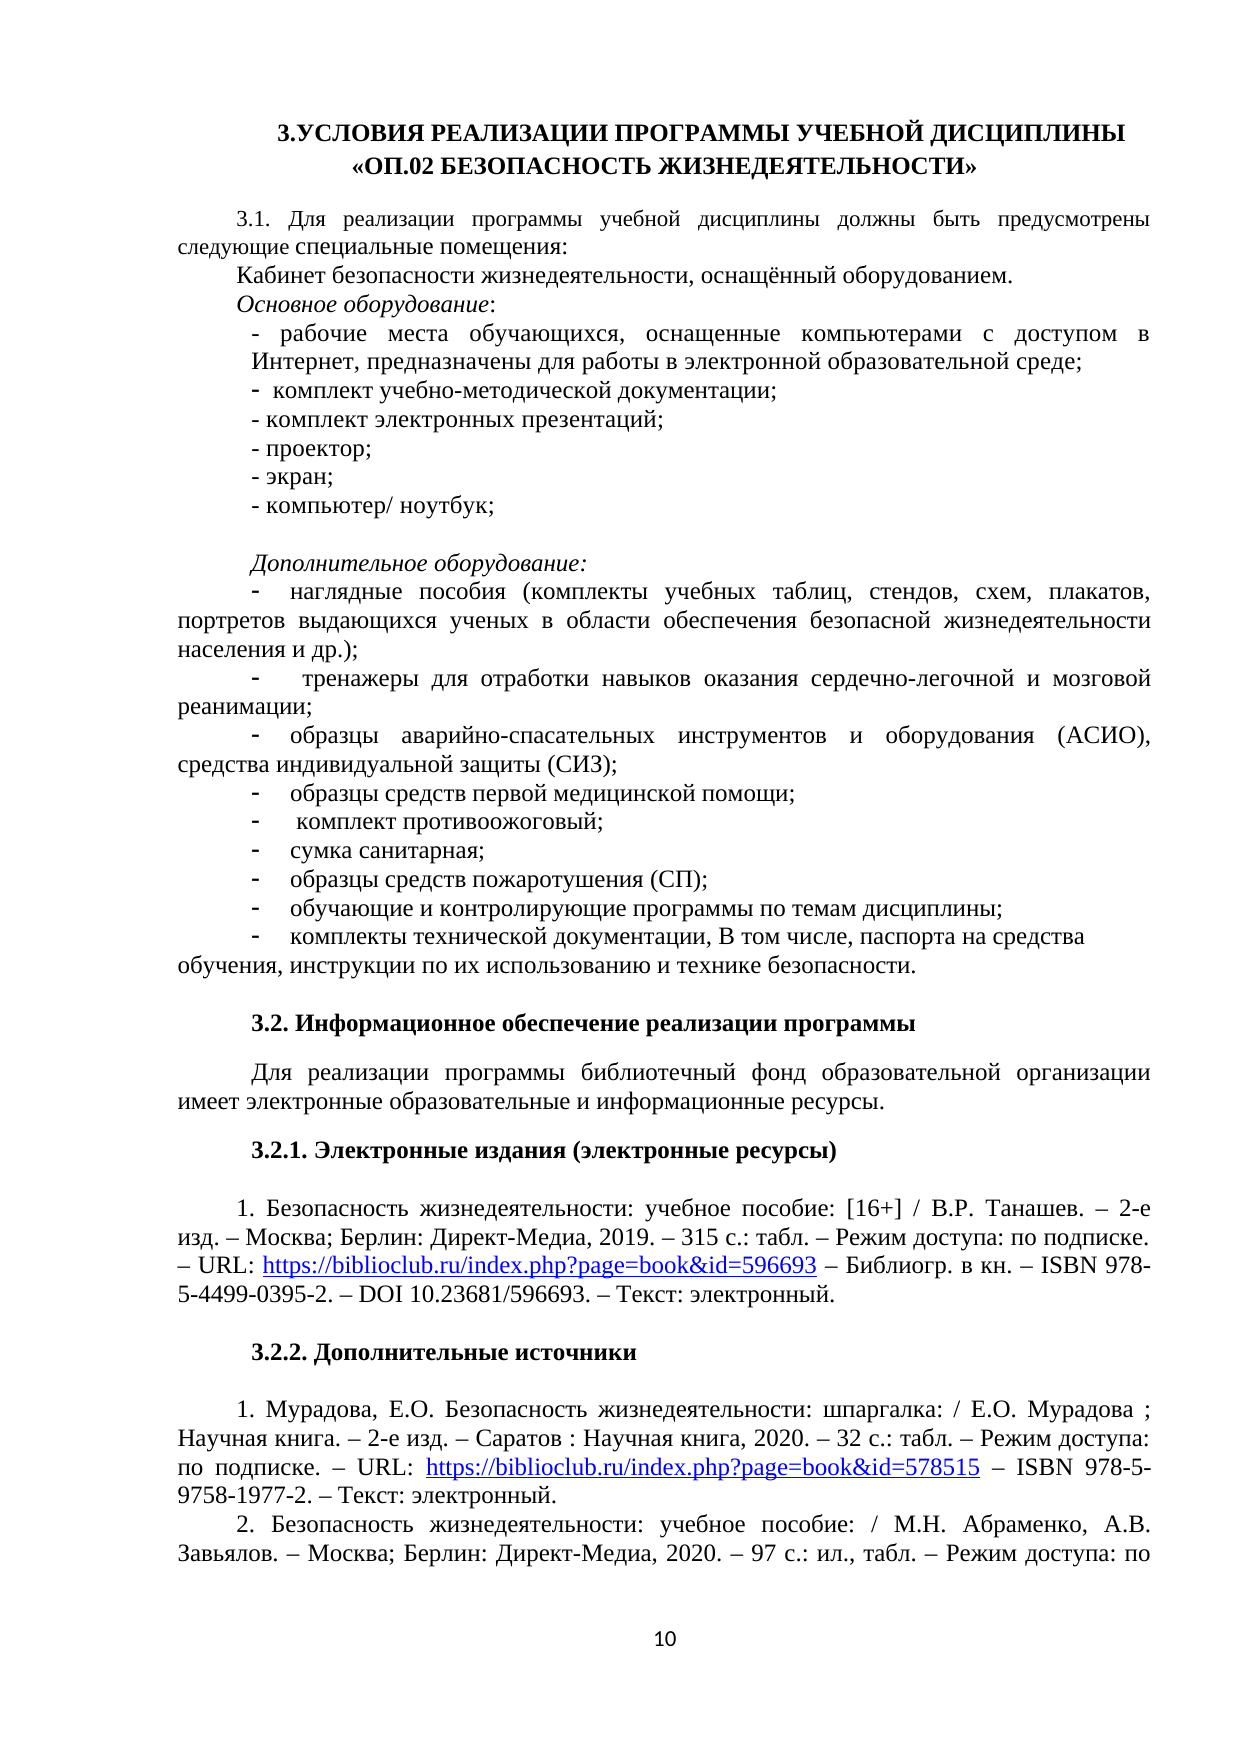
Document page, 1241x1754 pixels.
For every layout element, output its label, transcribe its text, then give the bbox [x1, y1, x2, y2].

list образцы средств пожаротушения (СП); [177, 864, 1152, 893]
text Дополнительное оборудование: [177, 548, 1152, 576]
text - рабочие места обучающихся, оснащенные компьютерами с доступом в Интернет, предназначены для работы в электронной образовательной среде; [251, 318, 1152, 375]
text Основное оборудование: [177, 289, 1152, 318]
text 3.2.2. Дополнительные источники [177, 1337, 1152, 1366]
list комплект учебно-методической документации; [177, 375, 1152, 404]
list образцы аварийно-спасательных инструментов и оборудования (АСИО), средства индивидуальной защиты (СИЗ); [177, 720, 1152, 778]
list тренажеры для отработки навыков оказания сердечно-легочной и мозговой реанимации; [177, 663, 1152, 720]
text Кабинет безопасности жизнедеятельности, оснащённый оборудованием. [177, 260, 1152, 289]
list наглядные пособия (комплекты учебных таблиц, стендов, схем, плакатов, портретов выдающихся ученых в области обеспечения безопасной жизнедеятельности населения и др.); [177, 576, 1152, 663]
text - проектор; [251, 433, 1152, 461]
text 3.2.1. Электронные издания (электронные ресурсы) [177, 1136, 1152, 1164]
list сумка санитарная; [177, 835, 1152, 864]
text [177, 1509, 1152, 1567]
text 3.2. Информационное обеспечение реализации программы [177, 1008, 1152, 1036]
text - компьютер/ ноутбук; [251, 490, 1152, 519]
text 1. Безопасность жизнедеятельности: учебное пособие: [16+] / В.Р. Танашев. – 2-е изд. – Москва; Берлин: Директ-Медиа, 2019. – 315 с.: табл. – Режим доступа: по подписке. – URL: https://biblioclub.ru/index.php?page=book&id=596693 – Библиогр. в кн. – ISBN 978-5-4499-0395-2. – DOI 10.23681/596693. – Текст: электронный. [177, 1193, 1152, 1308]
list комплекты технической документации, В том числе, паспорта на средства обучения, инструкции по их использованию и технике безопасности. [177, 921, 1152, 979]
text 3.УСЛОВИЯ РЕАЛИЗАЦИИ ПРОГРАММЫ УЧЕБНОЙ ДИСЦИПЛИНЫ «ОП.02 БЕЗОПАСНОСТЬ ЖИЗНЕДЕЯТЕЛЬНОСТИ» [177, 118, 1152, 180]
list комплект противоожоговый; [177, 806, 1152, 835]
text - комплект электронных презентаций; [251, 404, 1152, 433]
list обучающие и контролирующие программы по темам дисциплины; [177, 893, 1152, 921]
text 1. Мурадова, Е.О. Безопасность жизнедеятельности: шпаргалка: / Е.О. Мурадова ; Научная книга. – 2-е изд. – Саратов : Научная книга, 2020. – 32 с.: табл. – Режим доступа: по подписке. – URL: https://biblioclub.ru/index.php?page=book&id=578515 – ISBN 978-5-9758-1977-2. – Текст: электронный. [177, 1394, 1152, 1509]
text 3.1. Для реализации программы учебной дисциплины должны быть предусмотрены следующие специальные помещения: [177, 205, 1152, 260]
text - экран; [251, 461, 1152, 490]
list образцы средств первой медицинской помощи; [177, 778, 1152, 806]
text Для реализации программы библиотечный фонд образовательной организации имеет электронные образовательные и информационные ресурсы. [177, 1057, 1152, 1115]
